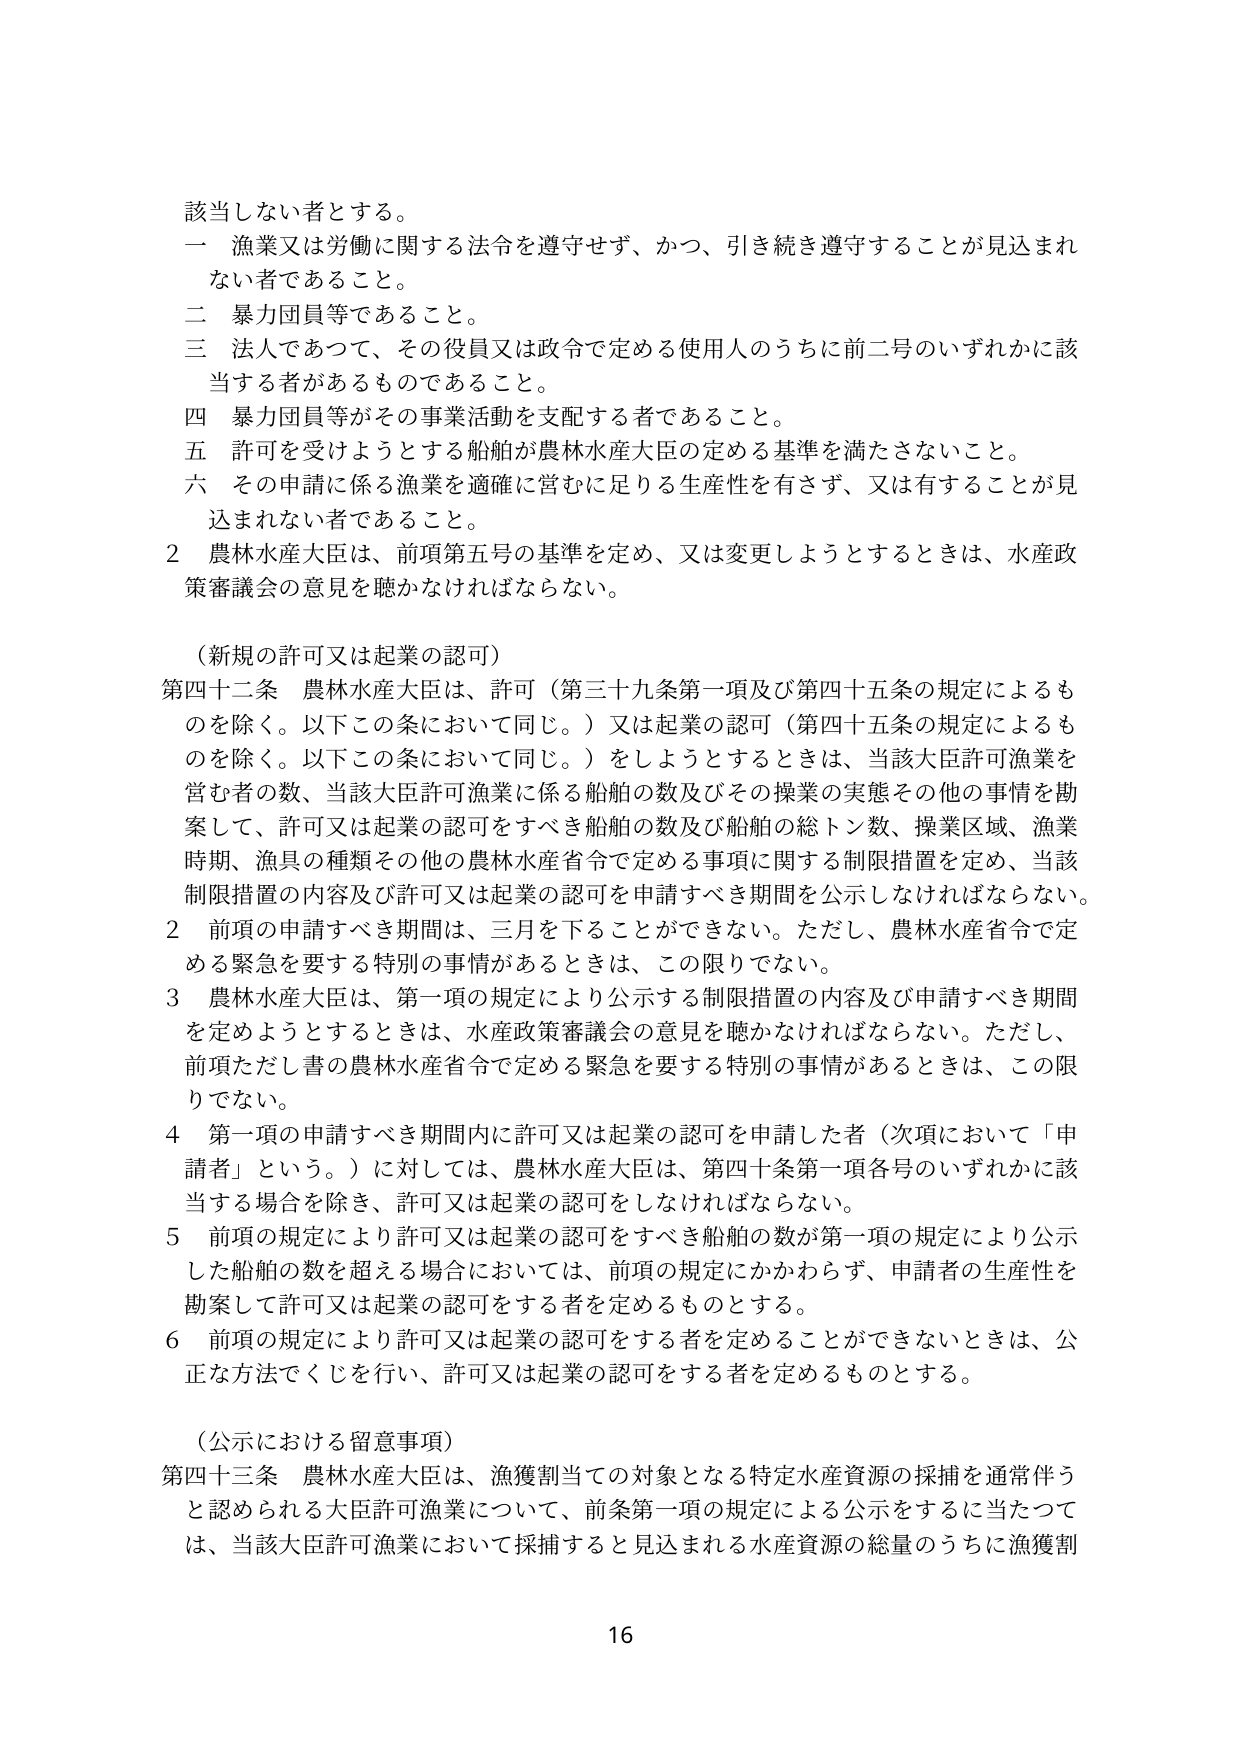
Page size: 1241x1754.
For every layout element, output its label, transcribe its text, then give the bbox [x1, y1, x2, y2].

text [161, 194, 1079, 228]
text 四 暴力団員等がその事業活動を支配する者であること。 [184, 399, 1079, 433]
text （新規の許可又は起業の認可） [184, 638, 1079, 672]
text ４ 第一項の申請すべき期間内に許可又は起業の認可を申請した者（次項において「申請者」という。）に対しては、農林水産大臣は、第四十条第一項各号のいずれかに該当する場合を除き、許可又は起業の認可をしなければならない。 [161, 1116, 1079, 1219]
text ２ 農林水産大臣は、前項第五号の基準を定め、又は変更しようとするときは、水産政策審議会の意見を聴かなければならない。 [161, 535, 1079, 604]
text ５ 前項の規定により許可又は起業の認可をすべき船舶の数が第一項の規定により公示した船舶の数を超える場合においては、前項の規定にかかわらず、申請者の生産性を勘案して許可又は起業の認可をする者を定めるものとする。 [161, 1219, 1079, 1321]
text ３ 農林水産大臣は、第一項の規定により公示する制限措置の内容及び申請すべき期間を定めようとするときは、水産政策審議会の意見を聴かなければならない。ただし、前項ただし書の農林水産省令で定める緊急を要する特別の事情があるときは、この限りでない。 [161, 979, 1079, 1116]
text 二 暴力団員等であること。 [184, 296, 1079, 330]
text ６ 前項の規定により許可又は起業の認可をする者を定めることができないときは、公正な方法でくじを行い、許可又は起業の認可をする者を定めるものとする。 [161, 1321, 1079, 1389]
text （公示における留意事項） [184, 1424, 1079, 1458]
text 一 漁業又は労働に関する法令を遵守せず、かつ、引き続き遵守することが見込まれない者であること。 [184, 228, 1079, 296]
text 六 その申請に係る漁業を適確に営むに足りる生産性を有さず、又は有することが見込まれない者であること。 [184, 467, 1079, 535]
text 三 法人であつて、その役員又は政令で定める使用人のうちに前二号のいずれかに該当する者があるものであること。 [184, 330, 1079, 399]
text 五 許可を受けようとする船舶が農林水産大臣の定める基準を満たさないこと。 [184, 433, 1079, 467]
text 第四十二条 農林水産大臣は、許可（第三十九条第一項及び第四十五条の規定によるものを除く。以下この条において同じ。）又は起業の認可（第四十五条の規定によるものを除く。以下この条において同じ。）をしようとするときは、当該大臣許可漁業を営む者の数、当該大臣許可漁業に係る船舶の数及びその操業の実態その他の事情を勘案して、許可又は起業の認可をすべき船舶の数及び船舶の総トン数、操業区域、漁業時期、漁具の種類その他の農林水産省令で定める事項に関する制限措置を定め、当該制限措置の内容及び許可又は起業の認可を申請すべき期間を公示しなければならない。 [161, 672, 1079, 911]
text ２ 前項の申請すべき期間は、三月を下ることができない。ただし、農林水産省令で定める緊急を要する特別の事情があるときは、この限りでない。 [161, 911, 1079, 979]
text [161, 1458, 1079, 1560]
